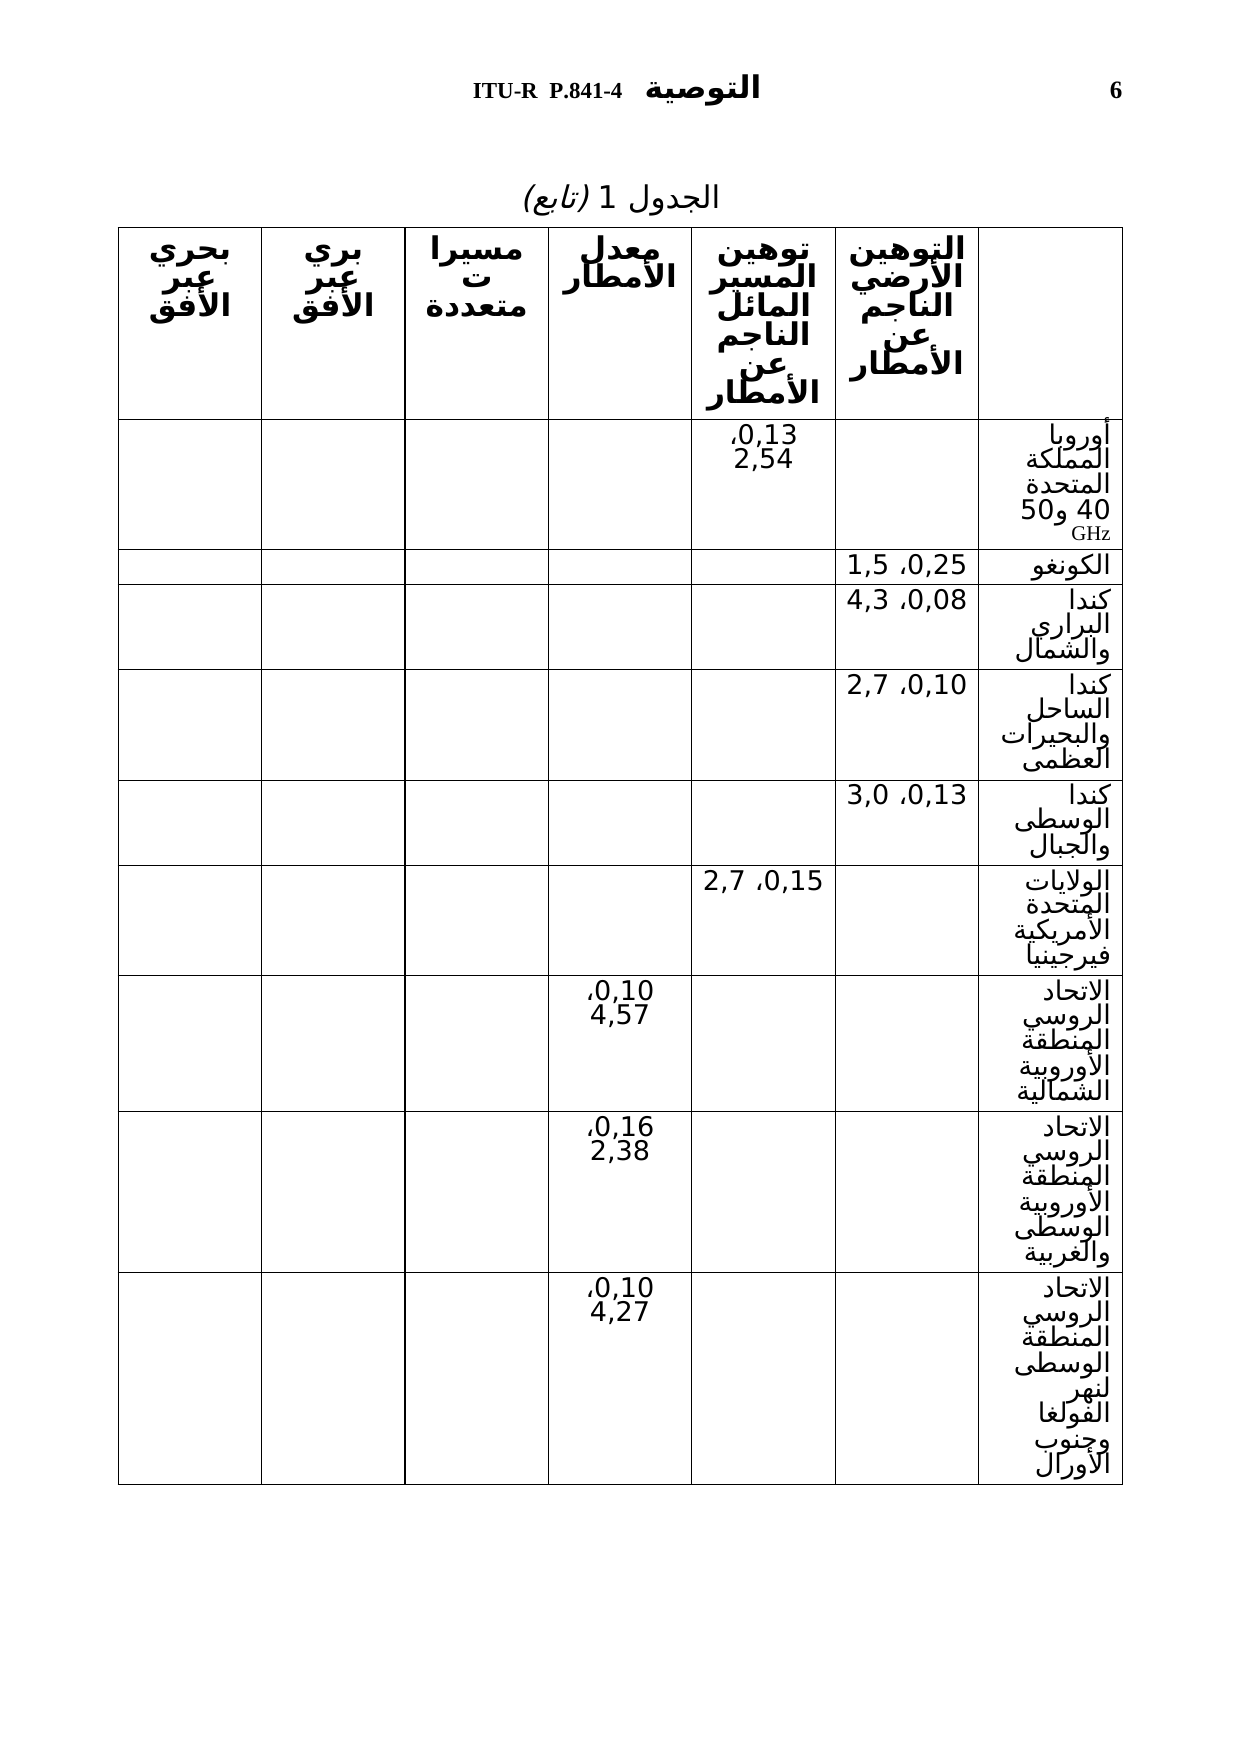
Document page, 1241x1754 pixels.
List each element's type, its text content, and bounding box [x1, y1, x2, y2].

table_cell [262, 866, 404, 975]
table_cell 0,13، 3,0 [836, 781, 978, 865]
table_cell 0,25، 1,5 [836, 550, 978, 584]
table_cell كندا الوسطى والجبال [979, 781, 1122, 865]
table_cell [549, 866, 691, 975]
table_cell [119, 585, 261, 669]
table_cell [119, 1112, 261, 1272]
table_cell [262, 550, 404, 584]
table_header معدل الأمطار [549, 228, 691, 419]
table_cell [406, 781, 548, 865]
table_cell [406, 550, 548, 584]
table_cell [119, 670, 261, 779]
table_header توهين المسير المائل الناجم عن الأمطار [692, 228, 835, 419]
table_cell [119, 866, 261, 975]
table_cell [692, 1273, 835, 1484]
table_cell [262, 1273, 404, 1484]
text الجدول 1 (تابع) [118, 185, 1122, 214]
table_cell [549, 550, 691, 584]
table_header بحري عبر الأفق [119, 228, 261, 419]
table_cell كندا الساحل والبحيرات العظمى [979, 670, 1122, 779]
table_cell [406, 866, 548, 975]
table_cell الكونغو [979, 550, 1122, 584]
table_cell 0,10، 4,27 [549, 1273, 691, 1484]
table_header مسيرات متعددة [406, 228, 548, 419]
table_cell [836, 420, 978, 549]
table_cell [692, 670, 835, 779]
table_cell [692, 585, 835, 669]
table_cell 0,15، 2,7 [692, 866, 835, 975]
table_cell [406, 670, 548, 779]
table_cell [119, 1273, 261, 1484]
table_cell [549, 585, 691, 669]
table_cell [836, 976, 978, 1111]
table_header بري عبر الأفق [262, 228, 404, 419]
table_cell [836, 866, 978, 975]
table_cell [549, 781, 691, 865]
table_cell أوروبا المملكة المتحدة 40 و50 GHz [979, 420, 1122, 549]
table_cell [262, 1112, 404, 1272]
table_cell 0,10، 4,57 [549, 976, 691, 1111]
table_cell [262, 670, 404, 779]
table_cell [119, 976, 261, 1111]
table_cell الاتحاد الروسي المنطقة الأوروبية الشمالية [979, 976, 1122, 1111]
table_cell الاتحاد الروسي المنطقة الأوروبية الوسطى والغربية [979, 1112, 1122, 1272]
table_cell [692, 976, 835, 1111]
table_cell [119, 550, 261, 584]
table_cell [262, 585, 404, 669]
table_cell [406, 976, 548, 1111]
table_cell [119, 781, 261, 865]
table_cell [549, 670, 691, 779]
table_cell كندا البراري والشمال [979, 585, 1122, 669]
table_cell [406, 1112, 548, 1272]
table_cell [692, 781, 835, 865]
table_cell [406, 1273, 548, 1484]
table_cell 0,13، 2,54 [692, 420, 835, 549]
table_cell 0,16، 2,38 [549, 1112, 691, 1272]
table_cell [836, 1273, 978, 1484]
table_header [979, 228, 1122, 419]
table_cell [262, 976, 404, 1111]
table_cell [692, 550, 835, 584]
table_cell الولايات المتحدة الأمريكية فيرجينيا [979, 866, 1122, 975]
table_cell [406, 585, 548, 669]
table_cell 0,10، 2,7 [836, 670, 978, 779]
table_cell [406, 420, 548, 549]
table_cell 0,08، 4,3 [836, 585, 978, 669]
table_cell [836, 1112, 978, 1272]
table_header التوهين الأرضي الناجم عن الأمطار [836, 228, 978, 419]
table_cell [262, 420, 404, 549]
table_cell الاتحاد الروسي المنطقة الوسطى لنهر الفولغا وجنوب الأورال [979, 1273, 1122, 1484]
table_cell [549, 420, 691, 549]
table_cell [119, 420, 261, 549]
table_cell [692, 1112, 835, 1272]
table_cell [262, 781, 404, 865]
